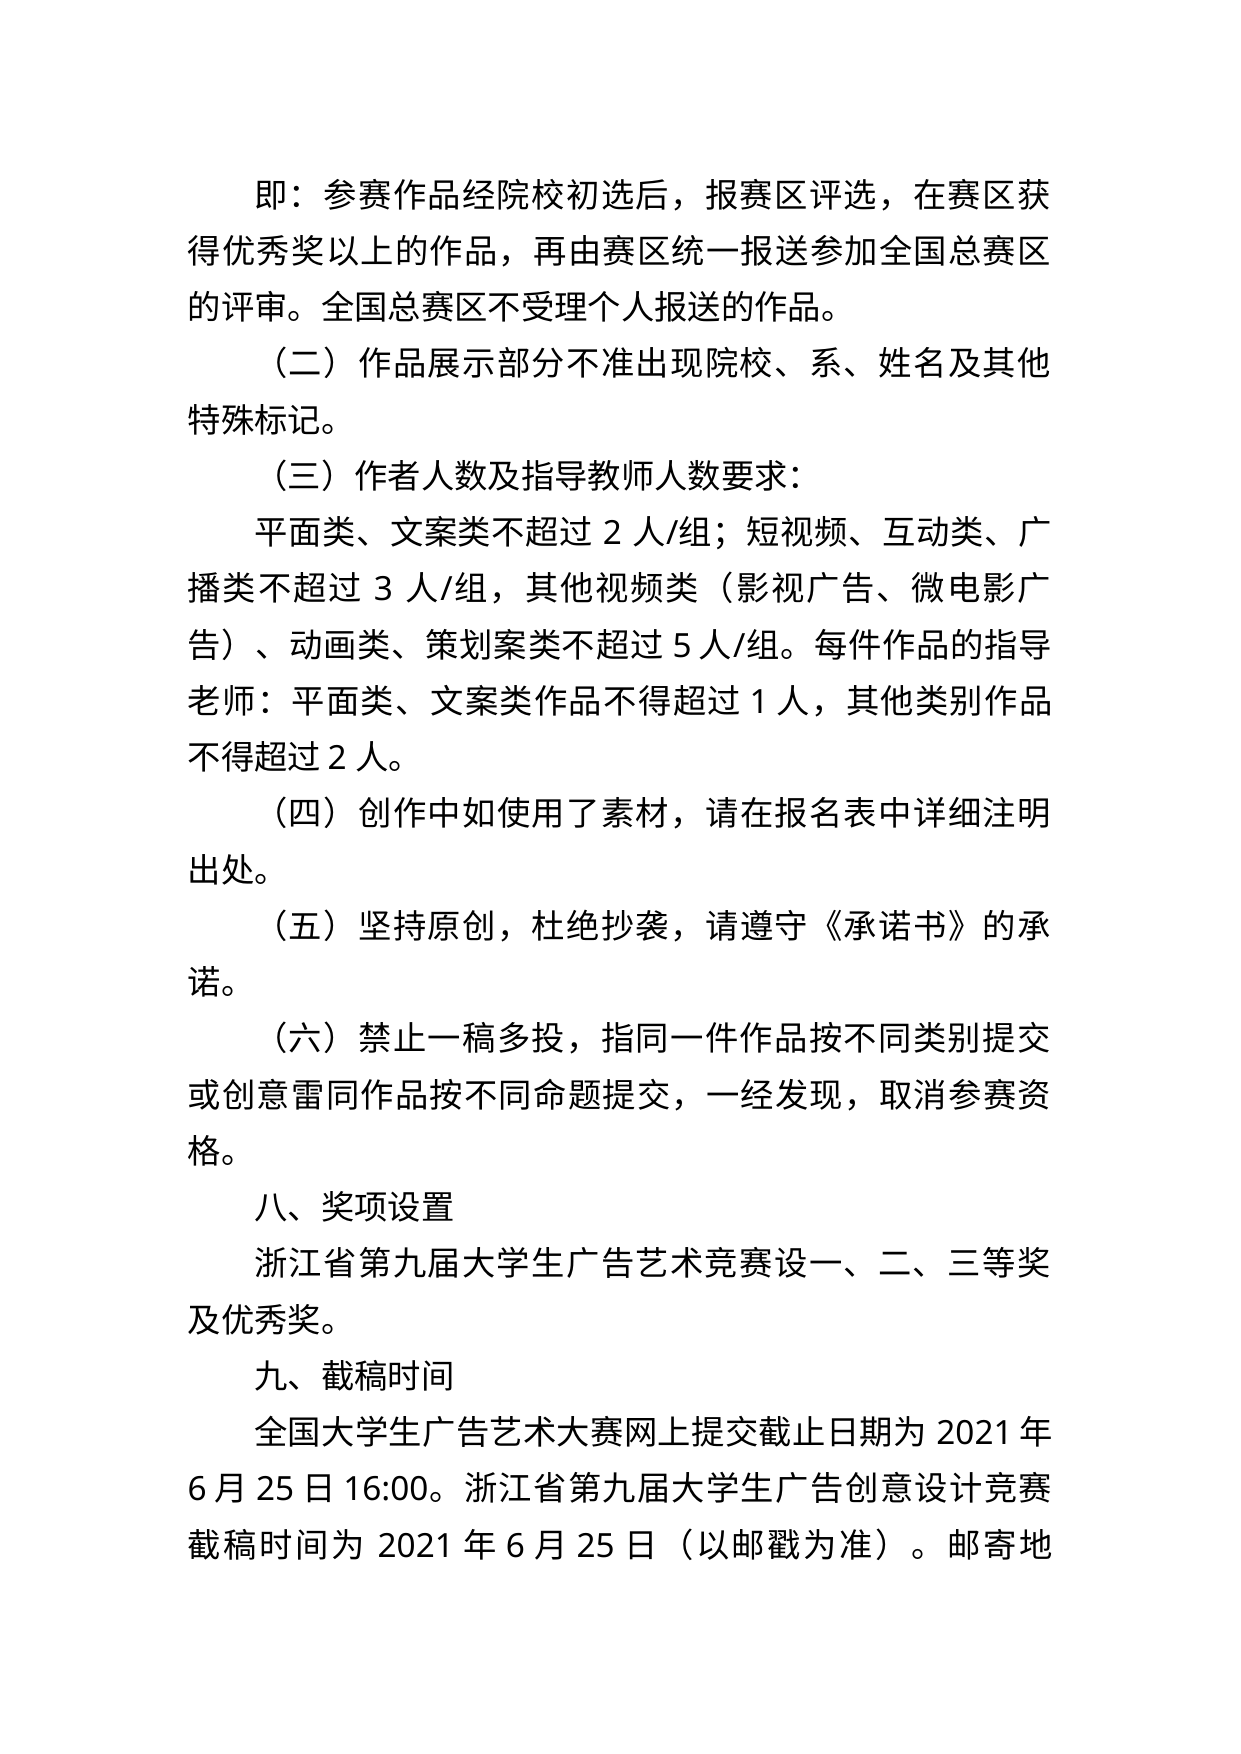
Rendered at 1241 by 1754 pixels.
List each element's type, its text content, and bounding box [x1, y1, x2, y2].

text （四）创作中如使用了素材，请在报名表中详细注明出处。 [187, 781, 1053, 893]
text 即：参赛作品经院校初选后，报赛区评选，在赛区获得优秀奖以上的作品，再由赛区统一报送参加全国总赛区的评审。全国总赛区不受理个人报送的作品。 [187, 162, 1053, 331]
text （六）禁止一稿多投，指同一件作品按不同类别提交或创意雷同作品按不同命题提交，一经发现，取消参赛资格。 [187, 1006, 1053, 1174]
text 平面类、文案类不超过 2 人/组；短视频、互动类、广播类不超过 3 人/组，其他视频类（影视广告、微电影广告）、动画类、策划案类不超过5人/组。每件作品的指导老师：平面类、文案类作品不得超过1人，其他类别作品不得超过2 人。 [187, 499, 1053, 781]
text 八、奖项设置 [187, 1174, 1053, 1231]
text 九、截稿时间 [187, 1343, 1053, 1399]
text 浙江省第九届大学生广告艺术竞赛设一、二、三等奖及优秀奖。 [187, 1231, 1053, 1343]
text （三）作者人数及指导教师人数要求： [187, 443, 1053, 499]
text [187, 1399, 1053, 1568]
text （二）作品展示部分不准出现院校、系、姓名及其他特殊标记。 [187, 331, 1053, 443]
text （五）坚持原创，杜绝抄袭，请遵守《承诺书》的承诺。 [187, 893, 1053, 1006]
